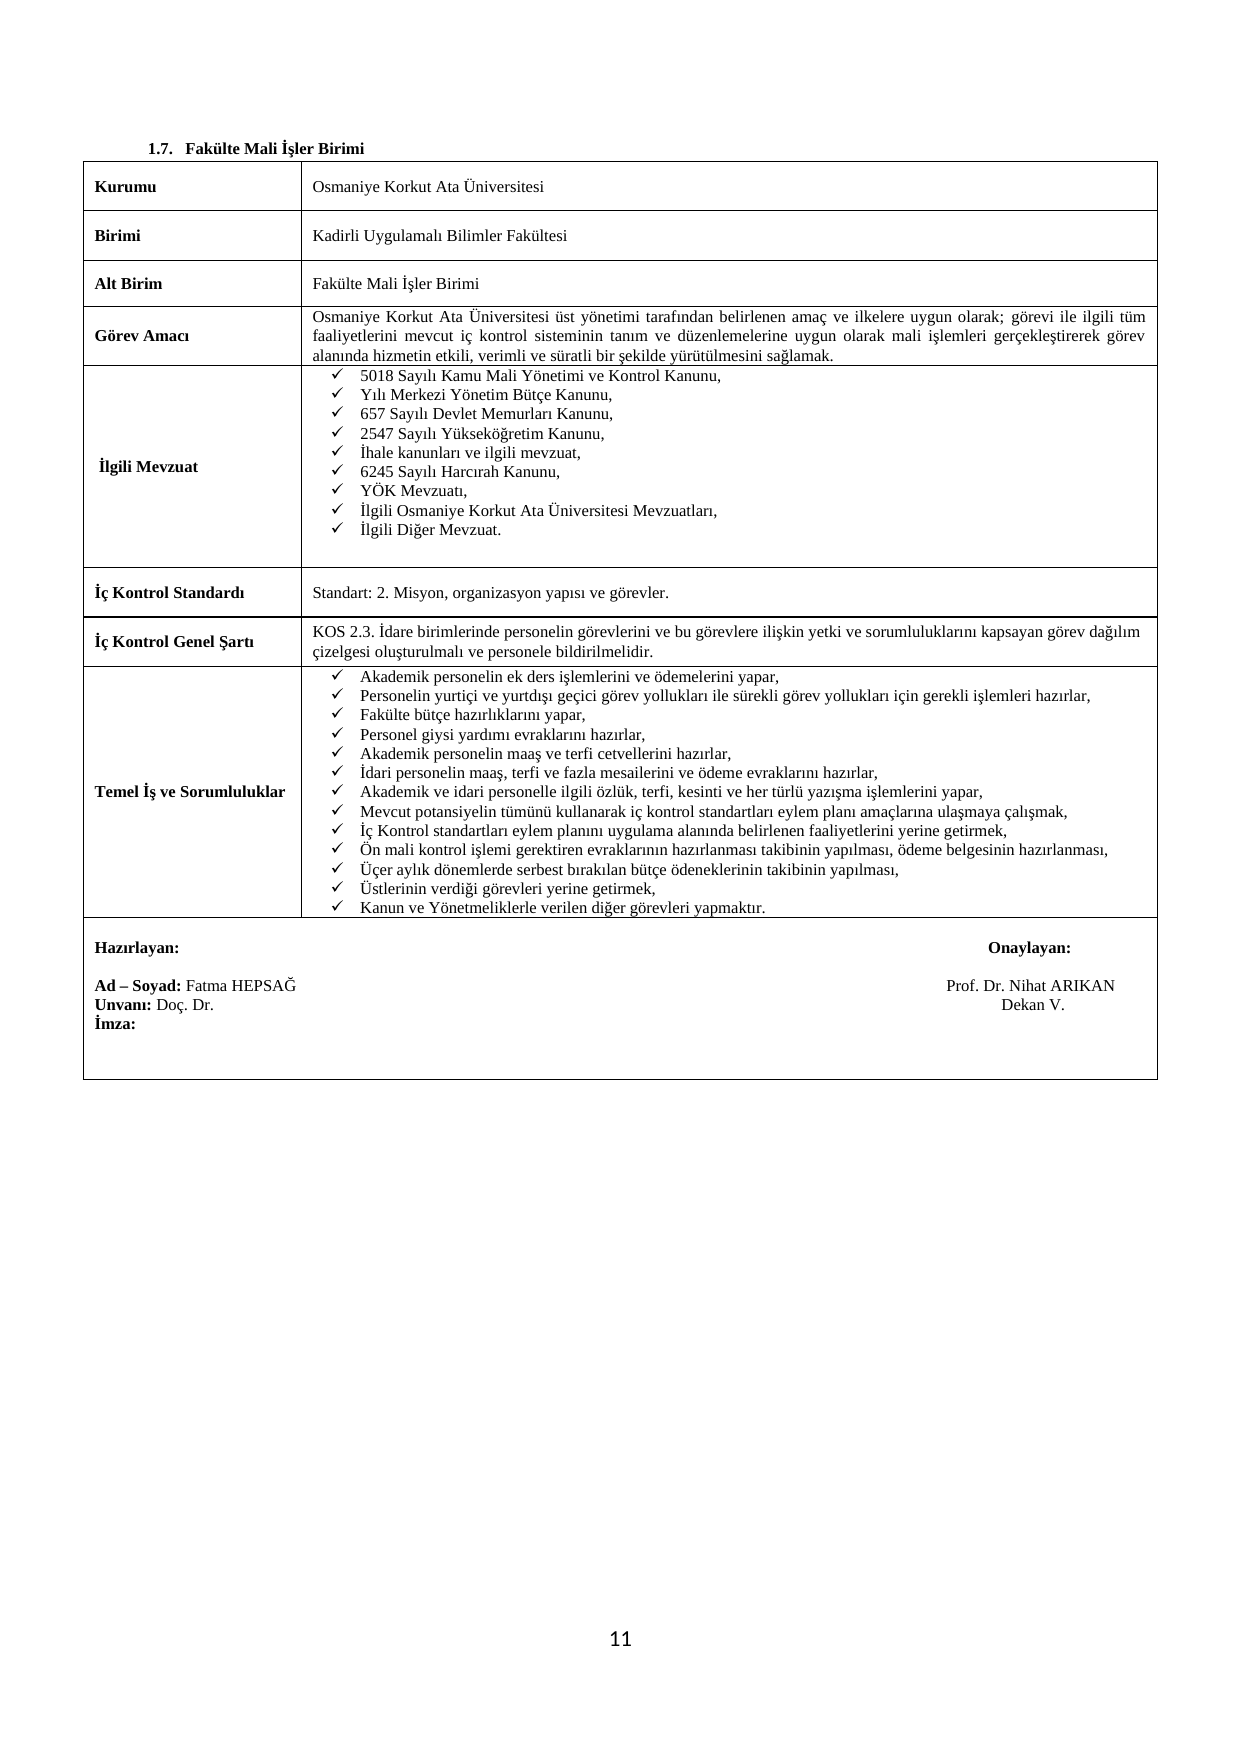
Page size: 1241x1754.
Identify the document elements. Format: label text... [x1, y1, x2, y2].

table_cell İç Kontrol Genel Şartı [84, 618, 301, 666]
table_cell Osmaniye Korkut Ata Üniversitesi üst yönetimi tarafından belirlenen amaç ve ilkelere uygun olarak; görevi ile ilgili tüm faaliyetlerini mevcut iç kontrol sisteminin tanım ve düzenlemelerine uygun olarak mali işlemleri gerçekleştirerek görev alanında hizmetin etkili, verimli ve süratli bir şekilde yürütülmesini sağlamak. [302, 307, 1157, 364]
table_cell İlgili Mevzuat [84, 366, 301, 567]
subtitle Fakülte Mali İşler Birimi [148, 139, 1092, 158]
table_cell Standart: 2. Misyon, organizasyon yapısı ve görevler. [302, 568, 1157, 616]
table_cell Temel İş ve Sorumluluklar [84, 667, 301, 917]
table_cell Kadirli Uygulamalı Bilimler Fakültesi [302, 211, 1157, 259]
table_header Osmaniye Korkut Ata Üniversitesi [302, 162, 1157, 210]
table_cell İç Kontrol Standardı [84, 568, 301, 616]
table_cell 5018 Sayılı Kamu Mali Yönetimi ve Kontrol Kanunu, Yılı Merkezi Yönetim Bütçe Kanunu, 657 Sayılı Devlet Memurları Kanunu, 2547 Sayılı Yükseköğretim Kanunu, İhale kanunları ve ilgili mevzuat, 6245 Sayılı Harcırah Kanunu, YÖK Mevzuatı, İlgili Osmaniye Korkut Ata Üniversitesi Mevzuatları, İlgili Diğer Mevzuat. [302, 366, 1157, 567]
table_cell Birimi [84, 211, 301, 259]
table_cell Akademik personelin ek ders işlemlerini ve ödemelerini yapar, Personelin yurtiçi ve yurtdışı geçici görev yollukları ile sürekli görev yollukları için gerekli işlemleri hazırlar, Fakülte bütçe hazırlıklarını yapar, Personel giysi yardımı evraklarını hazırlar, Akademik personelin maaş ve terfi cetvellerini hazırlar, İdari personelin maaş, terfi ve fazla mesailerini ve ödeme evraklarını hazırlar, Akademik ve idari personelle ilgili özlük, terfi, kesinti ve her türlü yazışma işlemlerini yapar, Mevcut potansiyelin tümünü kullanarak iç kontrol standartları eylem planı amaçlarına ulaşmaya çalışmak, İç Kontrol standartları eylem planını uygulama alanında belirlenen faaliyetlerini yerine getirmek, Ön mali kontrol işlemi gerektiren evraklarının hazırlanması takibinin yapılması, ödeme belgesinin hazırlanması, Üçer aylık dönemlerde serbest bırakılan bütçe ödeneklerinin takibinin yapılması, Üstlerinin verdiği görevleri yerine getirmek, Kanun ve Yönetmeliklerle verilen diğer görevleri yapmaktır. [302, 667, 1157, 917]
table_cell Fakülte Mali İşler Birimi [302, 261, 1157, 306]
table_cell KOS 2.3. İdare birimlerinde personelin görevlerini ve bu görevlere ilişkin yetki ve sorumluluklarını kapsayan görev dağılım çizelgesi oluşturulmalı ve personele bildirilmelidir. [302, 618, 1157, 666]
table_cell Görev Amacı [84, 307, 301, 364]
table_cell Alt Birim [84, 261, 301, 306]
table_cell Hazırlayan: Onaylayan: Ad – Soyad: Fatma HEPSAĞ Prof. Dr. Nihat ARIKAN Unvanı: Doç. Dr. Dekan V. İmza: [84, 918, 1157, 1079]
table_header Kurumu [84, 162, 301, 210]
